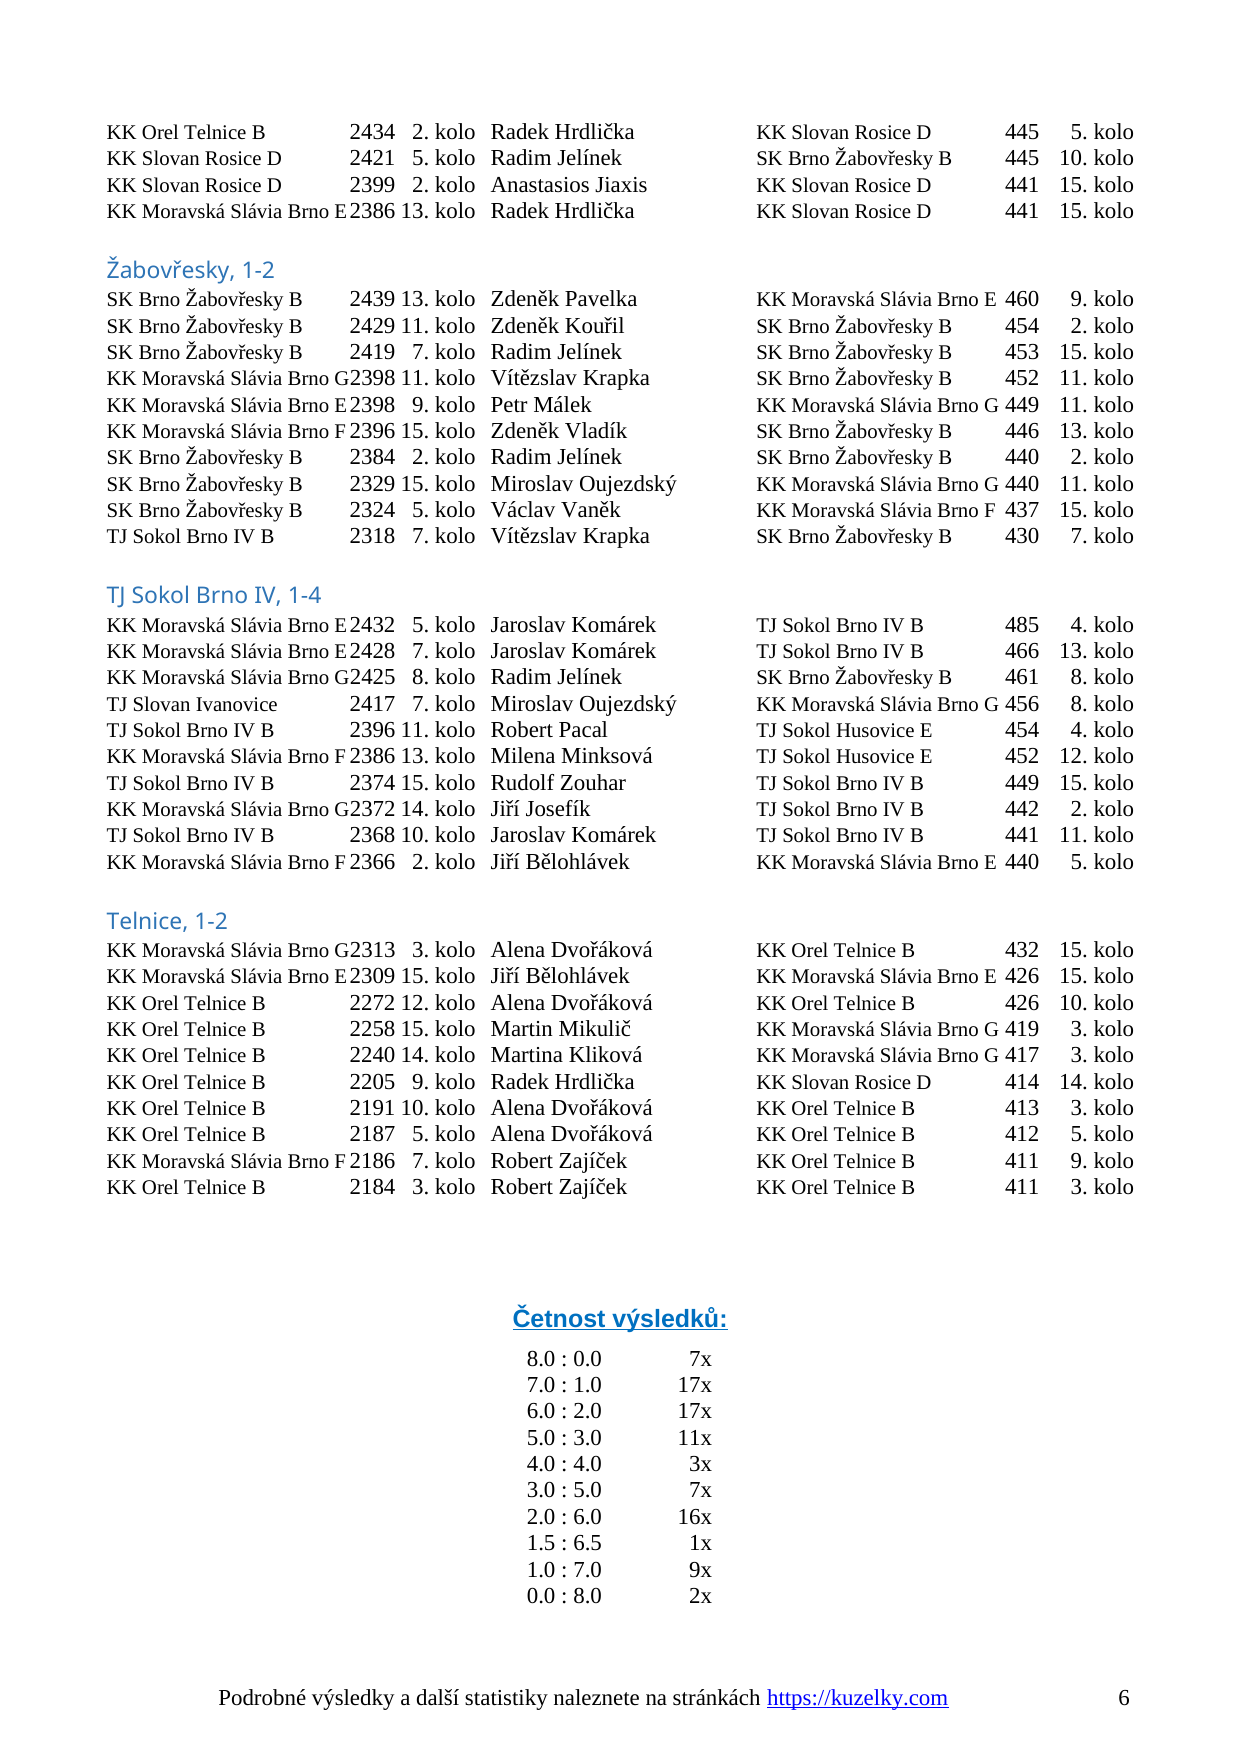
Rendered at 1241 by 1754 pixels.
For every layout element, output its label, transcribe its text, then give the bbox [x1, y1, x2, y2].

text KK Moravská Slávia Brno G 2372 14. kolo Jiří Josefík TJ Sokol Brno IV B 442 2. kolo [106, 795, 1134, 821]
text KK Orel Telnice B 2191 10. kolo Alena Dvořáková KK Orel Telnice B 413 3. kolo [106, 1094, 1134, 1120]
text KK Orel Telnice B 2187 5. kolo Alena Dvořáková KK Orel Telnice B 412 5. kolo [106, 1120, 1134, 1147]
text KK Orel Telnice B 2240 14. kolo Martina Kliková KK Moravská Slávia Brno G 417 3. kolo [106, 1041, 1134, 1068]
subtitle TJ Sokol Brno IV, 1-4 [106, 579, 1134, 611]
text KK Moravská Slávia Brno G 2313 3. kolo Alena Dvořáková KK Orel Telnice B 432 15. kolo [106, 936, 1134, 962]
text KK Orel Telnice B 2205 9. kolo Radek Hrdlička KK Slovan Rosice D 414 14. kolo [106, 1068, 1134, 1094]
text SK Brno Žabovřesky B 2419 7. kolo Radim Jelínek SK Brno Žabovřesky B 453 15. kolo [106, 338, 1134, 364]
text KK Moravská Slávia Brno E 2398 9. kolo Petr Málek KK Moravská Slávia Brno G 449 11. kolo [106, 391, 1134, 417]
text SK Brno Žabovřesky B 2329 15. kolo Miroslav Oujezdský KK Moravská Slávia Brno G 440 11. kolo [106, 470, 1134, 496]
text SK Brno Žabovřesky B 2429 11. kolo Zdeněk Kouřil SK Brno Žabovřesky B 454 2. kolo [106, 312, 1134, 338]
text KK Moravská Slávia Brno E 2428 7. kolo Jaroslav Komárek TJ Sokol Brno IV B 466 13. kolo [106, 637, 1134, 663]
text KK Orel Telnice B 2272 12. kolo Alena Dvořáková KK Orel Telnice B 426 10. kolo [106, 989, 1134, 1015]
text TJ Sokol Brno IV B 2396 11. kolo Robert Pacal TJ Sokol Husovice E 454 4. kolo [106, 716, 1134, 742]
text 1.0 : 7.0 9x [106, 1556, 1134, 1582]
text KK Orel Telnice B 2434 2. kolo Radek Hrdlička KK Slovan Rosice D 445 5. kolo [106, 118, 1134, 144]
text SK Brno Žabovřesky B 2324 5. kolo Václav Vaněk KK Moravská Slávia Brno F 437 15. kolo [106, 496, 1134, 522]
text TJ Sokol Brno IV B 2368 10. kolo Jaroslav Komárek TJ Sokol Brno IV B 441 11. kolo [106, 821, 1134, 848]
text SK Brno Žabovřesky B 2384 2. kolo Radim Jelínek SK Brno Žabovřesky B 440 2. kolo [106, 443, 1134, 470]
text KK Moravská Slávia Brno E 2386 13. kolo Radek Hrdlička KK Slovan Rosice D 441 15. kolo [106, 197, 1134, 223]
text 3.0 : 5.0 7x [106, 1477, 1134, 1503]
text KK Slovan Rosice D 2421 5. kolo Radim Jelínek SK Brno Žabovřesky B 445 10. kolo [106, 144, 1134, 171]
text KK Moravská Slávia Brno E 2432 5. kolo Jaroslav Komárek TJ Sokol Brno IV B 485 4. kolo [106, 611, 1134, 637]
text KK Slovan Rosice D 2399 2. kolo Anastasios Jiaxis KK Slovan Rosice D 441 15. kolo [106, 171, 1134, 197]
text Četnost výsledků: [94, 1303, 1145, 1332]
text KK Moravská Slávia Brno G 2398 11. kolo Vítězslav Krapka SK Brno Žabovřesky B 452 11. kolo [106, 364, 1134, 391]
subtitle Telnice, 1-2 [106, 905, 1134, 936]
text TJ Sokol Brno IV B 2318 7. kolo Vítězslav Krapka SK Brno Žabovřesky B 430 7. kolo [106, 522, 1134, 549]
text 0.0 : 8.0 2x [106, 1582, 1134, 1608]
text KK Moravská Slávia Brno F 2366 2. kolo Jiří Bělohlávek KK Moravská Slávia Brno E 440 5. kolo [106, 848, 1134, 874]
text KK Moravská Slávia Brno G 2425 8. kolo Radim Jelínek SK Brno Žabovřesky B 461 8. kolo [106, 663, 1134, 690]
text KK Moravská Slávia Brno E 2309 15. kolo Jiří Bělohlávek KK Moravská Slávia Brno E 426 15. kolo [106, 962, 1134, 989]
text KK Orel Telnice B 2258 15. kolo Martin Mikulič KK Moravská Slávia Brno G 419 3. kolo [106, 1015, 1134, 1041]
text TJ Sokol Brno IV B 2374 15. kolo Rudolf Zouhar TJ Sokol Brno IV B 449 15. kolo [106, 769, 1134, 795]
text 4.0 : 4.0 3x [106, 1450, 1134, 1477]
text SK Brno Žabovřesky B 2439 13. kolo Zdeněk Pavelka KK Moravská Slávia Brno E 460 9. kolo [106, 285, 1134, 312]
text 1.5 : 6.5 1x [106, 1529, 1134, 1556]
text 8.0 : 0.0 7x [106, 1345, 1134, 1371]
text TJ Slovan Ivanovice 2417 7. kolo Miroslav Oujezdský KK Moravská Slávia Brno G 456 8. kolo [106, 690, 1134, 716]
text 5.0 : 3.0 11x [106, 1424, 1134, 1450]
text 6.0 : 2.0 17x [106, 1397, 1134, 1424]
text 2.0 : 6.0 16x [106, 1503, 1134, 1529]
text KK Moravská Slávia Brno F 2186 7. kolo Robert Zajíček KK Orel Telnice B 411 9. kolo [106, 1147, 1134, 1173]
text KK Orel Telnice B 2184 3. kolo Robert Zajíček KK Orel Telnice B 411 3. kolo [106, 1173, 1134, 1199]
text KK Moravská Slávia Brno F 2396 15. kolo Zdeněk Vladík SK Brno Žabovřesky B 446 13. kolo [106, 417, 1134, 443]
text KK Moravská Slávia Brno F 2386 13. kolo Milena Minksová TJ Sokol Husovice E 452 12. kolo [106, 742, 1134, 769]
subtitle Žabovřesky, 1-2 [106, 254, 1134, 285]
text 7.0 : 1.0 17x [106, 1371, 1134, 1397]
